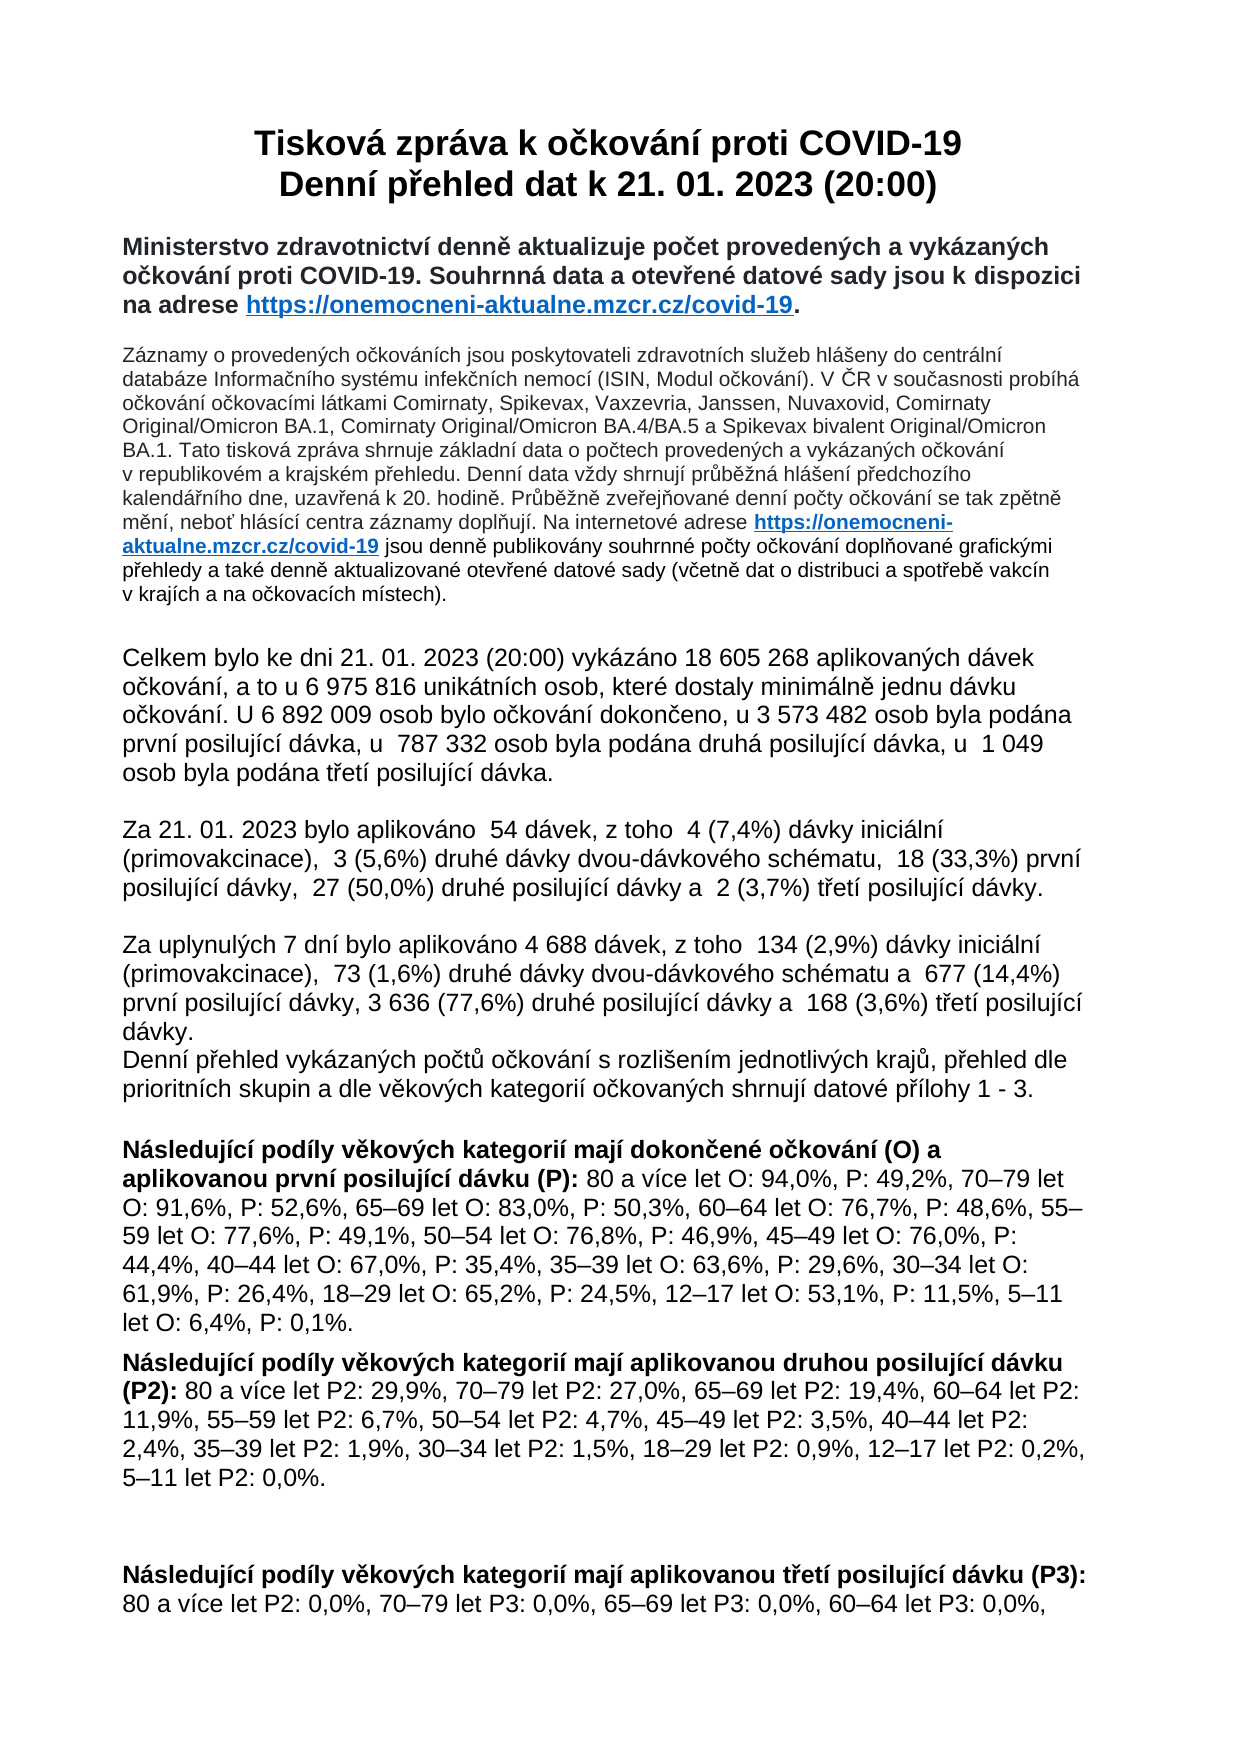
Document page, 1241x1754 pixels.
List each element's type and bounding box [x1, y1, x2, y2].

table_cell [118, 1556, 1098, 1636]
table_cell [118, 1344, 1098, 1556]
table_cell [118, 639, 1098, 1131]
table_cell [118, 1131, 1098, 1343]
table_header [118, 118, 1098, 208]
table_cell [118, 208, 1098, 639]
